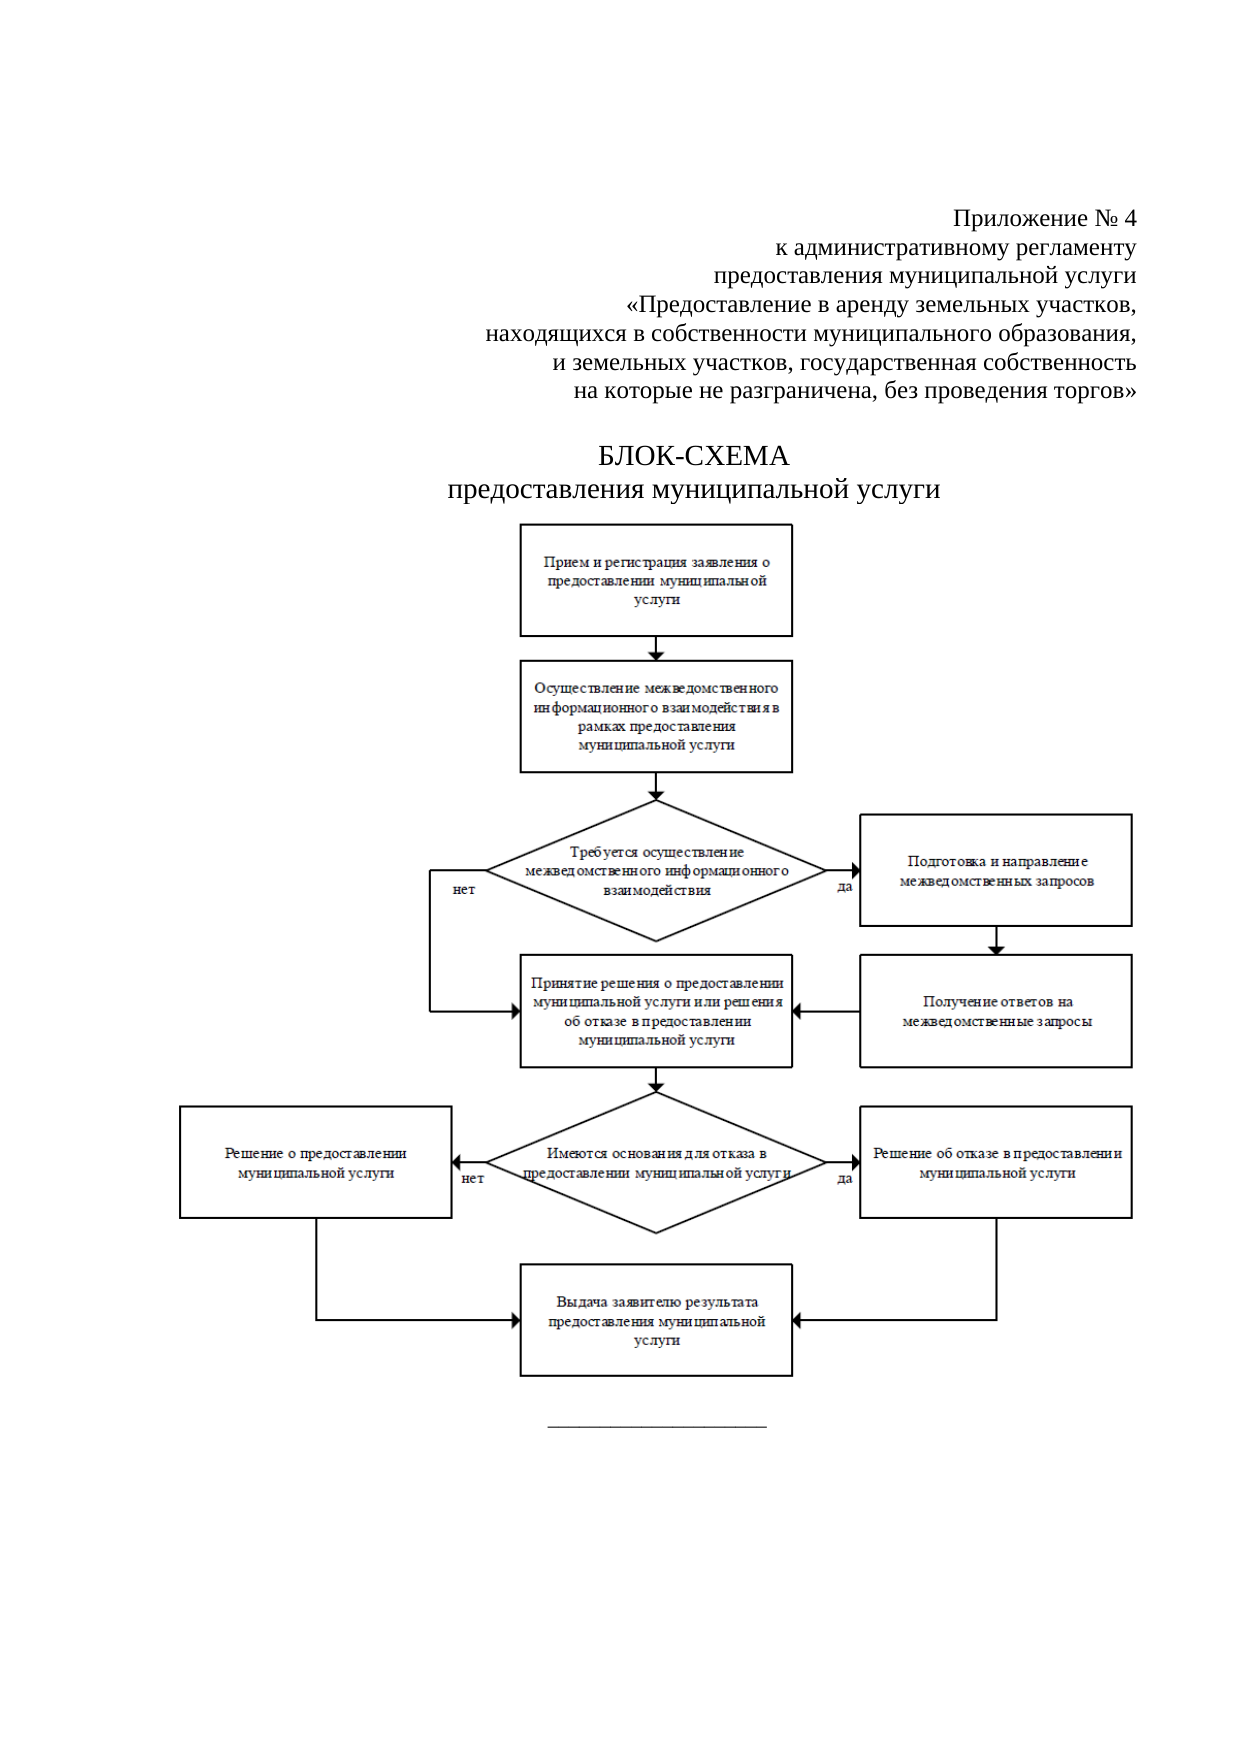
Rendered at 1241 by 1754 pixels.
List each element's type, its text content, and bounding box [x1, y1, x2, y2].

text и земельных участков, государственная собственность [177, 347, 1137, 375]
text предоставления муниципальной услуги [177, 260, 1137, 289]
text находящихся в собственности муниципального образования, [177, 318, 1137, 347]
text на которые не разграничена, без проведения торгов» [177, 375, 1137, 404]
text БЛОК-СХЕМА [177, 438, 1137, 471]
text _____________________ [177, 1406, 1137, 1430]
picture [177, 504, 1140, 1382]
text предоставления муниципальной услуги [177, 471, 1137, 504]
text «Предоставление в аренду земельных участков, [177, 289, 1137, 318]
text Приложение № 4 [177, 203, 1137, 232]
text к административному регламенту [177, 232, 1137, 260]
